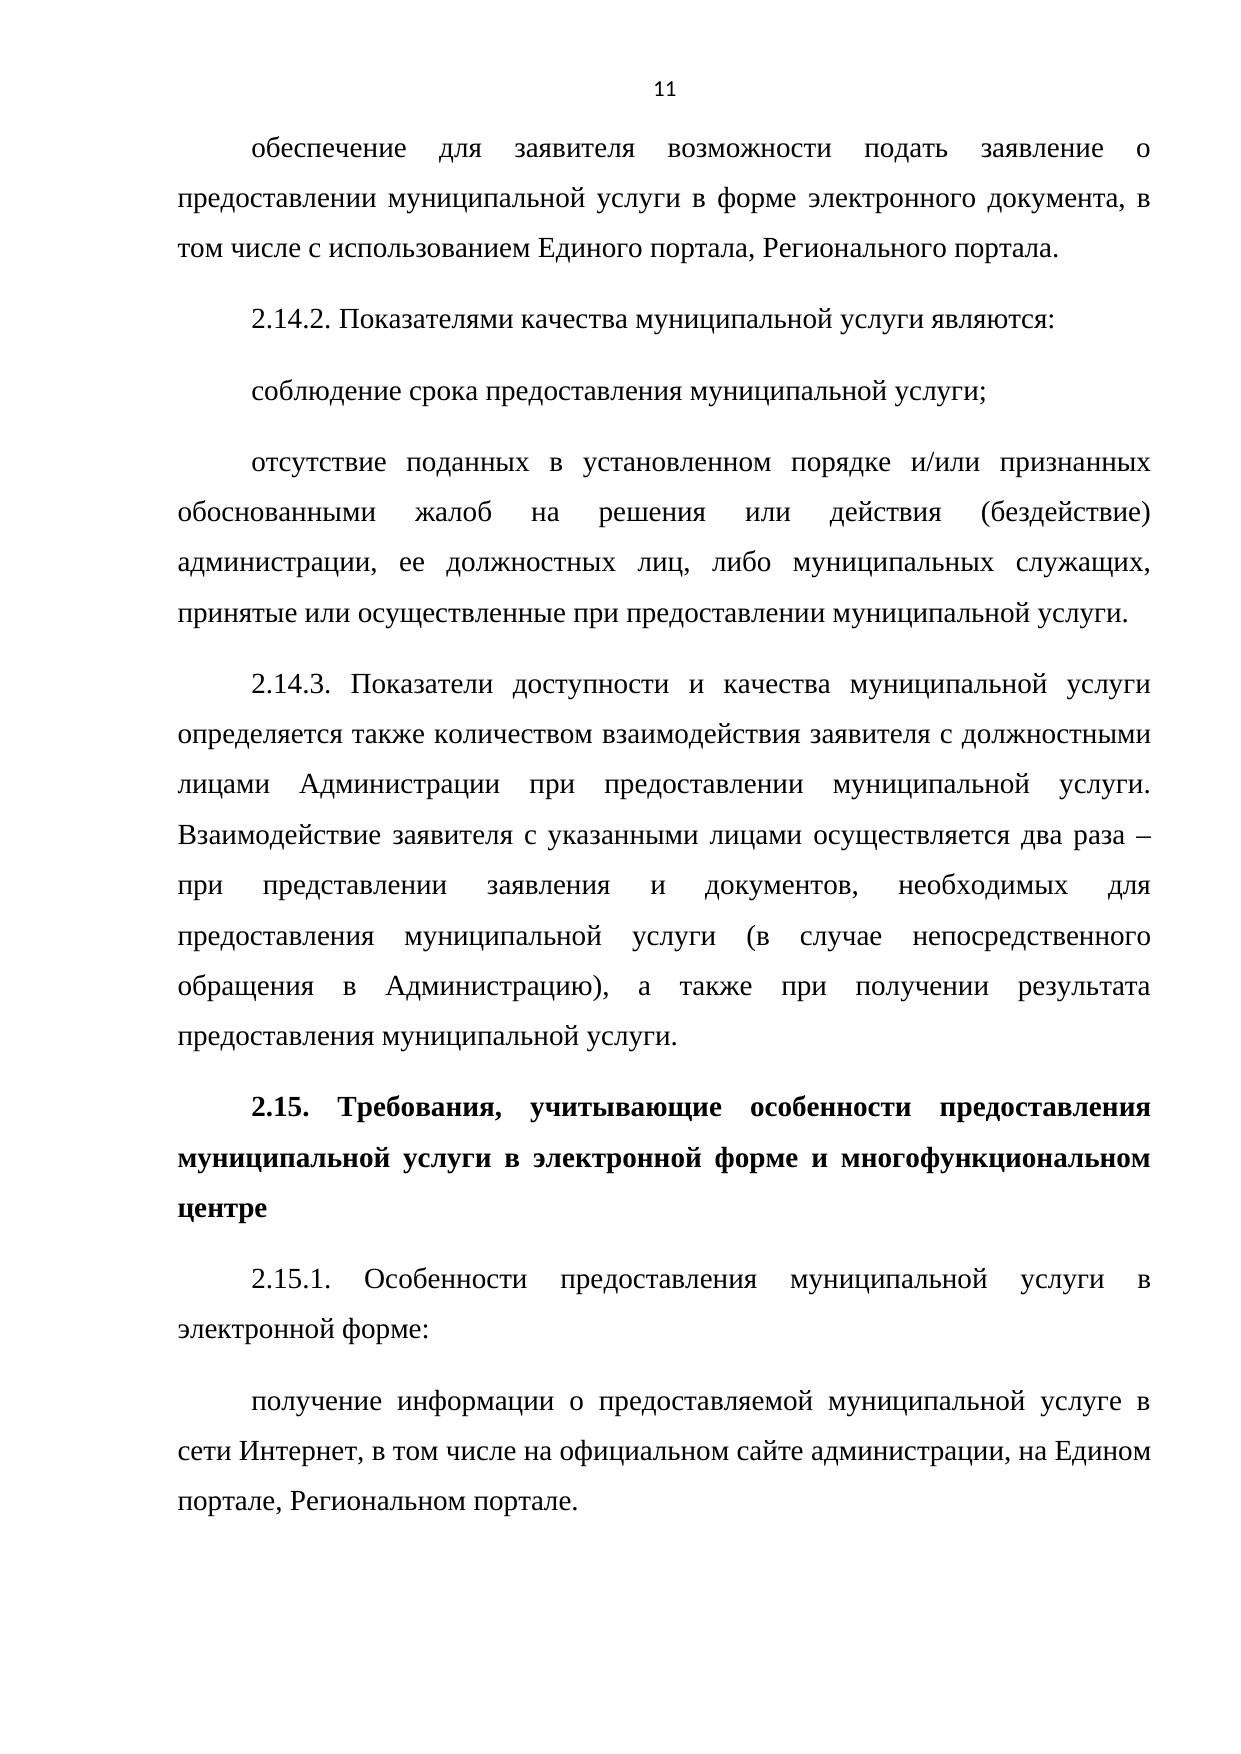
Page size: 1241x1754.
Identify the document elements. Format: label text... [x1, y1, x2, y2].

text получение информации о предоставляемой муниципальной услуге в сети Интернет, в том числе на официальном сайте администрации, на Едином портале, Региональном портале. [177, 1383, 1152, 1517]
text 2.14.2. Показателями качества муниципальной услуги являются: [177, 302, 1152, 335]
text обеспечение для заявителя возможности подать заявление о предоставлении муниципальной услуги в форме электронного документа, в том числе с использованием Единого портала, Регионального портала. [177, 130, 1152, 264]
text соблюдение срока предоставления муниципальной услуги; [177, 373, 1152, 406]
text 2.14.3. Показатели доступности и качества муниципальной услуги определяется также количеством взаимодействия заявителя с должностными лицами Администрации при предоставлении муниципальной услуги. Взаимодействие заявителя с указанными лицами осуществляется два раза – при представлении заявления и документов, необходимых для предоставления муниципальной услуги (в случае непосредственного обращения в Администрацию), а также при получении результата предоставления муниципальной услуги. [177, 666, 1152, 1052]
text 2.15. Требования, учитывающие особенности предоставления муниципальной услуги в электронной форме и многофункциональном центре [177, 1089, 1152, 1223]
text отсутствие поданных в установленном порядке и/или признанных обоснованными жалоб на решения или действия (бездействие) администрации, ее должностных лиц, либо муниципальных служащих, принятые или осуществленные при предоставлении муниципальной услуги. [177, 444, 1152, 628]
text 2.15.1. Особенности предоставления муниципальной услуги в электронной форме: [177, 1261, 1152, 1345]
